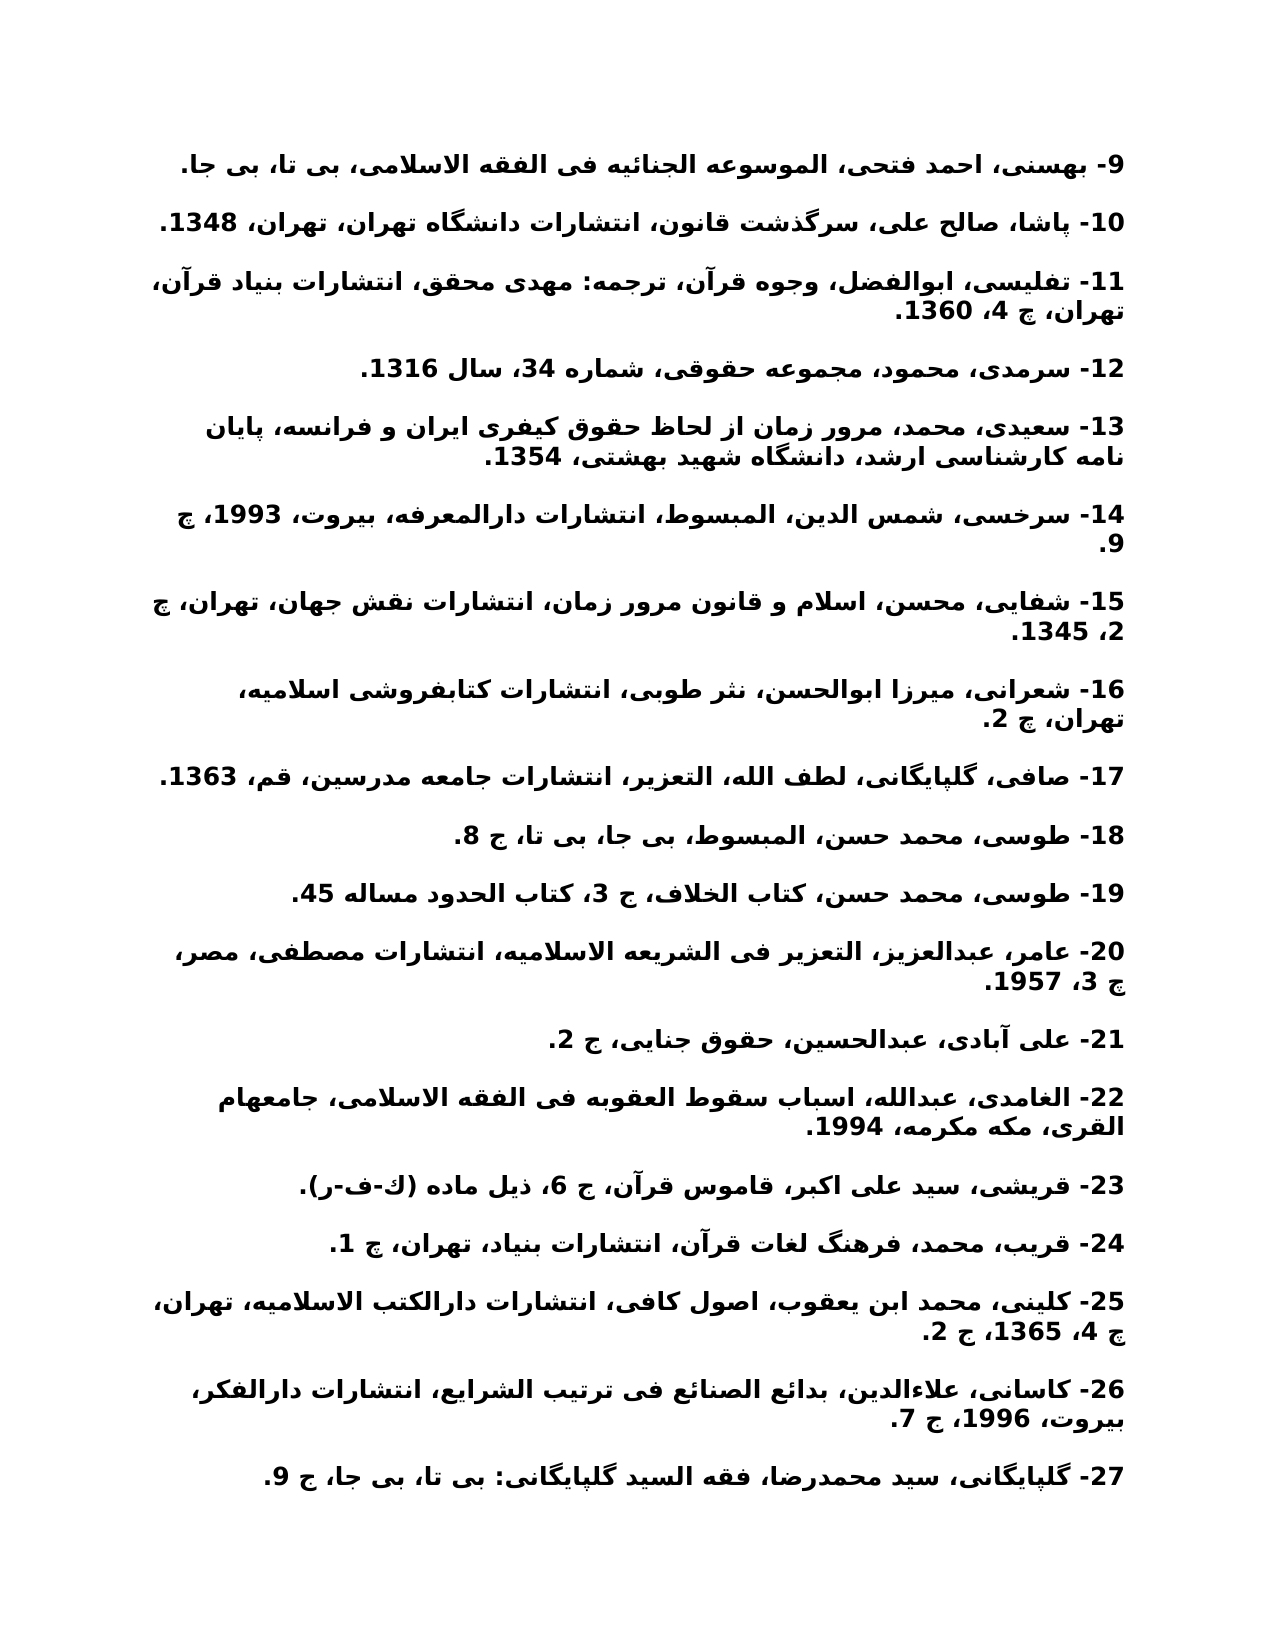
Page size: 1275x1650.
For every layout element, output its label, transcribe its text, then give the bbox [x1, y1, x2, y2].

text 13- سعيدى، محمد، مرور زمان از لحاظ حقوق كيفرى ايران و فرانسه، پايان نامه كارشناسى ارشد، دانشگاه شهيد بهشتى، 1354. [150, 412, 1125, 471]
text 18- طوسى، محمد حسن، المبسوط، بى جا، بى تا، ج 8. [150, 821, 1125, 850]
text 15- شفايى، محسن، اسلام و قانون مرور زمان، انتشارات نقش جهان، تهران، چ 2، 1345. [150, 587, 1125, 646]
text 21- على آبادى، عبدالحسين، حقوق جنايى، ج 2. [150, 1025, 1125, 1054]
text 23- قريشى، سيد على اكبر، قاموس قرآن، ج 6، ذيل ماده (ك-ف-ر). [150, 1171, 1125, 1200]
text 27- گلپايگانى، سيد محمدرضا، فقه السيد گلپايگانى: بى تا، بى جا، ج 9. [150, 1462, 1125, 1492]
text 11- تفليسى، ابوالفضل، وجوه قرآن، ترجمه: مهدى محقق، انتشارات بنياد قرآن، تهران، چ 4، 1360. [150, 267, 1125, 325]
text 17- صافى، گلپايگانى، لطف الله، التعزير، انتشارات جامعه مدرسين، قم، 1363. [150, 762, 1125, 792]
text 26- كاسانى، علاءالدين، بدائع الصنائع فى ترتيب الشرايع، انتشارات دارالفكر، بيروت، 1996، ج 7. [150, 1375, 1125, 1433]
text 16- شعرانى، ميرزا ابوالحسن، نثر طوبى، انتشارات كتابفروشى اسلاميه، تهران، چ 2. [150, 675, 1125, 733]
text 12- سرمدى، محمود، مجموعه حقوقى، شماره 34، سال 1316. [150, 354, 1125, 383]
text 10- پاشا، صالح على، سرگذشت قانون، انتشارات دانشگاه تهران، تهران، 1348. [150, 208, 1125, 237]
text 22- الغامدى، عبدالله، اسباب سقوط العقوبه فى الفقه الاسلامى، جامعه‏ام القرى، مكه مكرمه، 1994. [150, 1083, 1125, 1142]
text 9- بهسنى، احمد فتحى، الموسوعه الجنائيه فى الفقه الاسلامى، بى تا، بى جا. [150, 150, 1125, 179]
text 24- قريب، محمد، فرهنگ لغات قرآن، انتشارات بنياد، تهران، چ 1. [150, 1229, 1125, 1258]
text 19- طوسى، محمد حسن، كتاب الخلاف، ج 3، كتاب الحدود مساله 45. [150, 879, 1125, 908]
text 25- كلينى، محمد ابن يعقوب، اصول كافى، انتشارات دارالكتب الاسلاميه، تهران، چ 4، 1365، ج 2. [150, 1287, 1125, 1346]
text 14- سرخسى، شمس الدين، المبسوط، انتشارات دارالمعرفه، بيروت، 1993، چ 9. [150, 500, 1125, 558]
text 20- عامر، عبدالعزيز، التعزير فى الشريعه الاسلاميه، انتشارات مصطفى، مصر، چ 3، 1957. [150, 937, 1125, 996]
